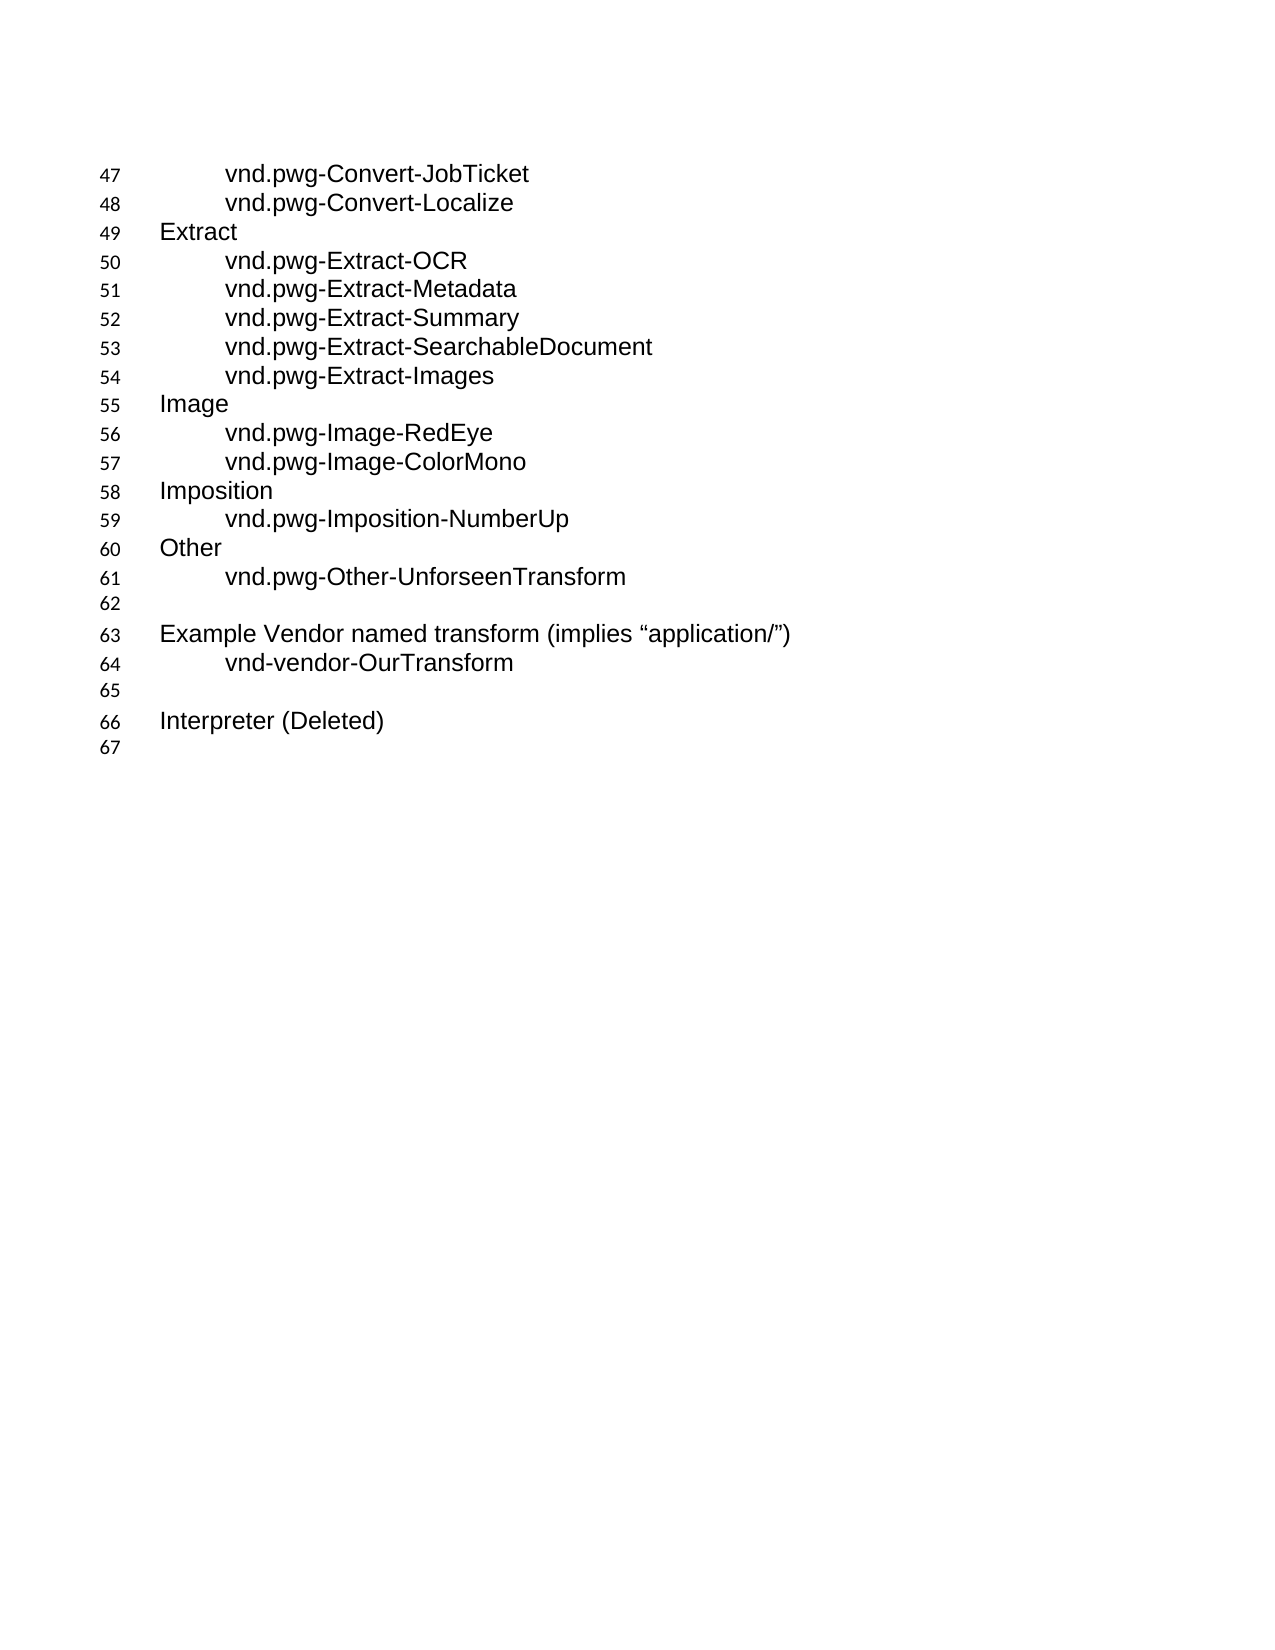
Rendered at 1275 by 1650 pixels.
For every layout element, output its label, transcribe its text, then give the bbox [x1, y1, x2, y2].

text vnd.pwg-Image-ColorMono [159, 447, 1125, 476]
text Other vnd.pwg-Other-UnforseenTransform [159, 533, 1125, 591]
text Interpreter (Deleted) [159, 706, 1125, 734]
text vnd.pwg-Extract-Summary vnd.pwg-Extract-SearchableDocument vnd.pwg-Extract-Images Image [159, 303, 1125, 418]
text vnd.pwg-Image-RedEye [159, 418, 1125, 447]
text vnd-vendor-OurTransform [159, 648, 1125, 677]
text Example Vendor named transform (implies “application/”) [159, 619, 1125, 648]
text vnd.pwg-Convert-Localize Extract [159, 188, 1125, 246]
text vnd.pwg-Convert-JobTicket [159, 159, 1125, 188]
text vnd.pwg-Extract-Metadata [159, 274, 1125, 303]
text vnd.pwg-Extract-OCR [159, 246, 1125, 274]
text Imposition vnd.pwg-Imposition-NumberUp [159, 476, 1125, 533]
